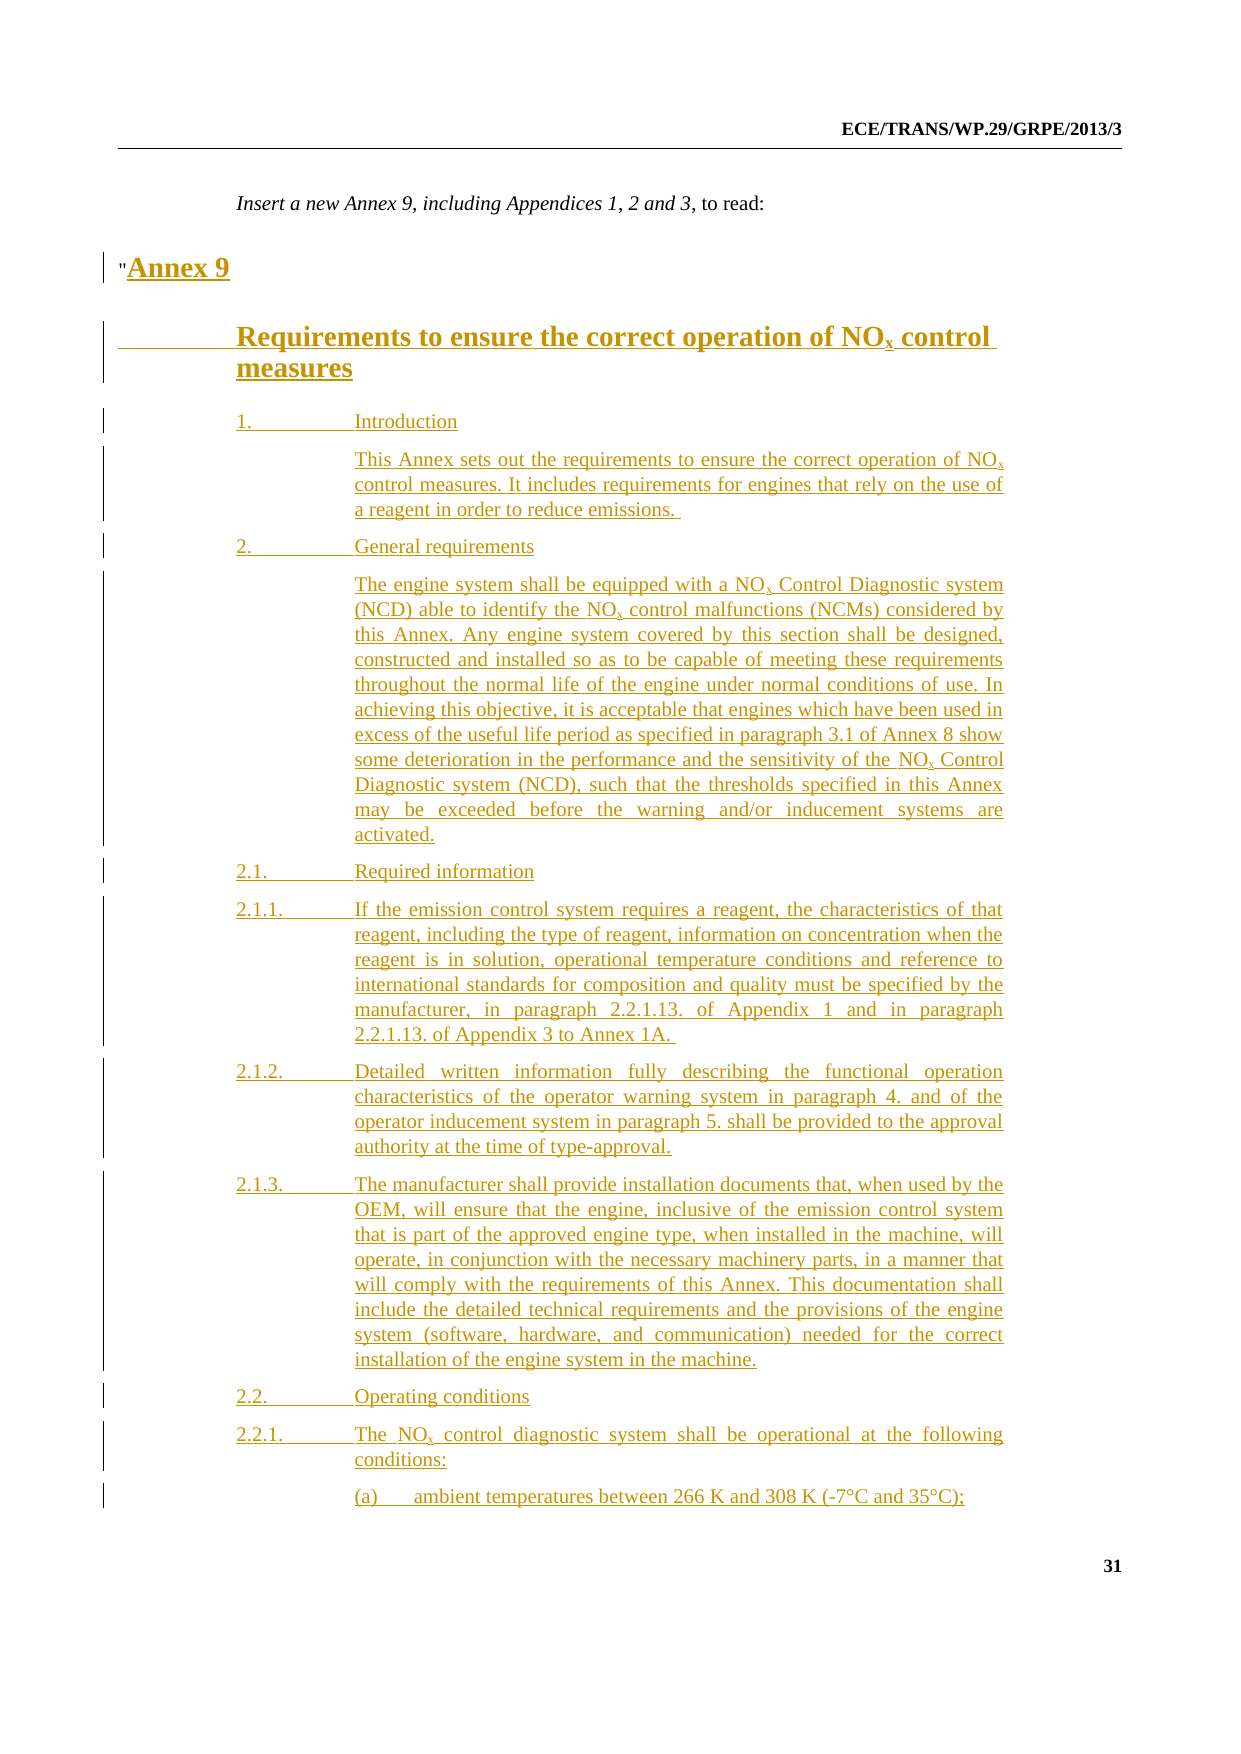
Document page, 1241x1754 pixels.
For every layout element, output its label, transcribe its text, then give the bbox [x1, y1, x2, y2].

text Insert a new Annex 9, including Appendices 1, 2 and 3, to read: [236, 190, 1004, 215]
text " [118, 252, 1004, 283]
